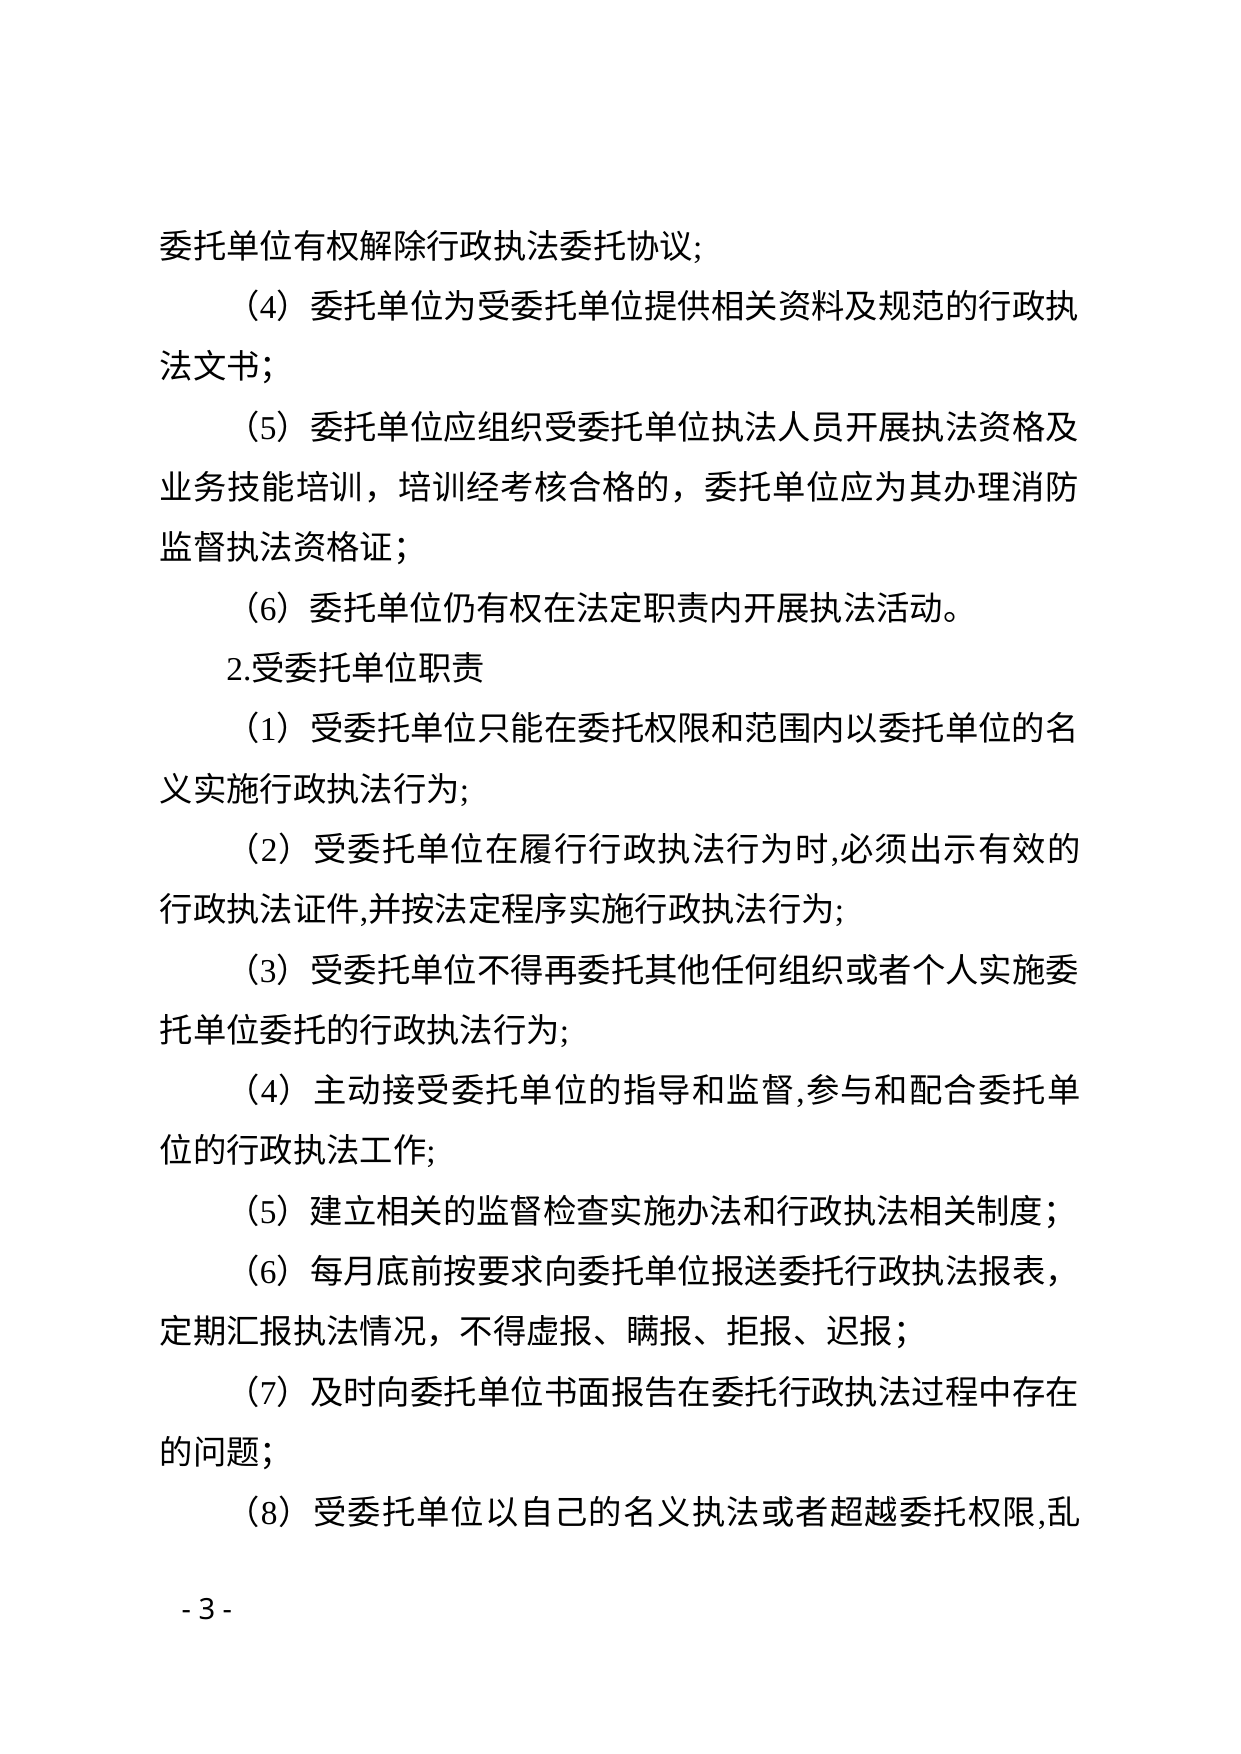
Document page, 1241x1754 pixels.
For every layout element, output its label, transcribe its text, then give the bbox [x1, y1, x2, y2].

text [159, 213, 1081, 274]
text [159, 1480, 1081, 1540]
text （3）受委托单位不得再委托其他任何组织或者个人实施委托单位委托的行政执法行为; [159, 937, 1081, 1058]
text （1）受委托单位只能在委托权限和范围内以委托单位的名义实施行政执法行为; [159, 696, 1081, 817]
text 2.受委托单位职责 [159, 636, 1081, 696]
text （4）主动接受委托单位的指导和监督,参与和配合委托单位的行政执法工作; [159, 1058, 1081, 1178]
text （4）委托单位为受委托单位提供相关资料及规范的行政执法文书； [159, 274, 1081, 394]
text （6）每月底前按要求向委托单位报送委托行政执法报表，定期汇报执法情况，不得虚报、瞒报、拒报、迟报； [159, 1239, 1081, 1359]
text （6）委托单位仍有权在法定职责内开展执法活动。 [159, 575, 1081, 636]
text （2）受委托单位在履行行政执法行为时,必须出示有效的行政执法证件,并按法定程序实施行政执法行为; [159, 817, 1081, 937]
text （5）委托单位应组织受委托单位执法人员开展执法资格及业务技能培训，培训经考核合格的，委托单位应为其办理消防监督执法资格证； [159, 394, 1081, 575]
text （7）及时向委托单位书面报告在委托行政执法过程中存在的问题； [159, 1359, 1081, 1480]
text （5）建立相关的监督检查实施办法和行政执法相关制度； [159, 1178, 1081, 1239]
